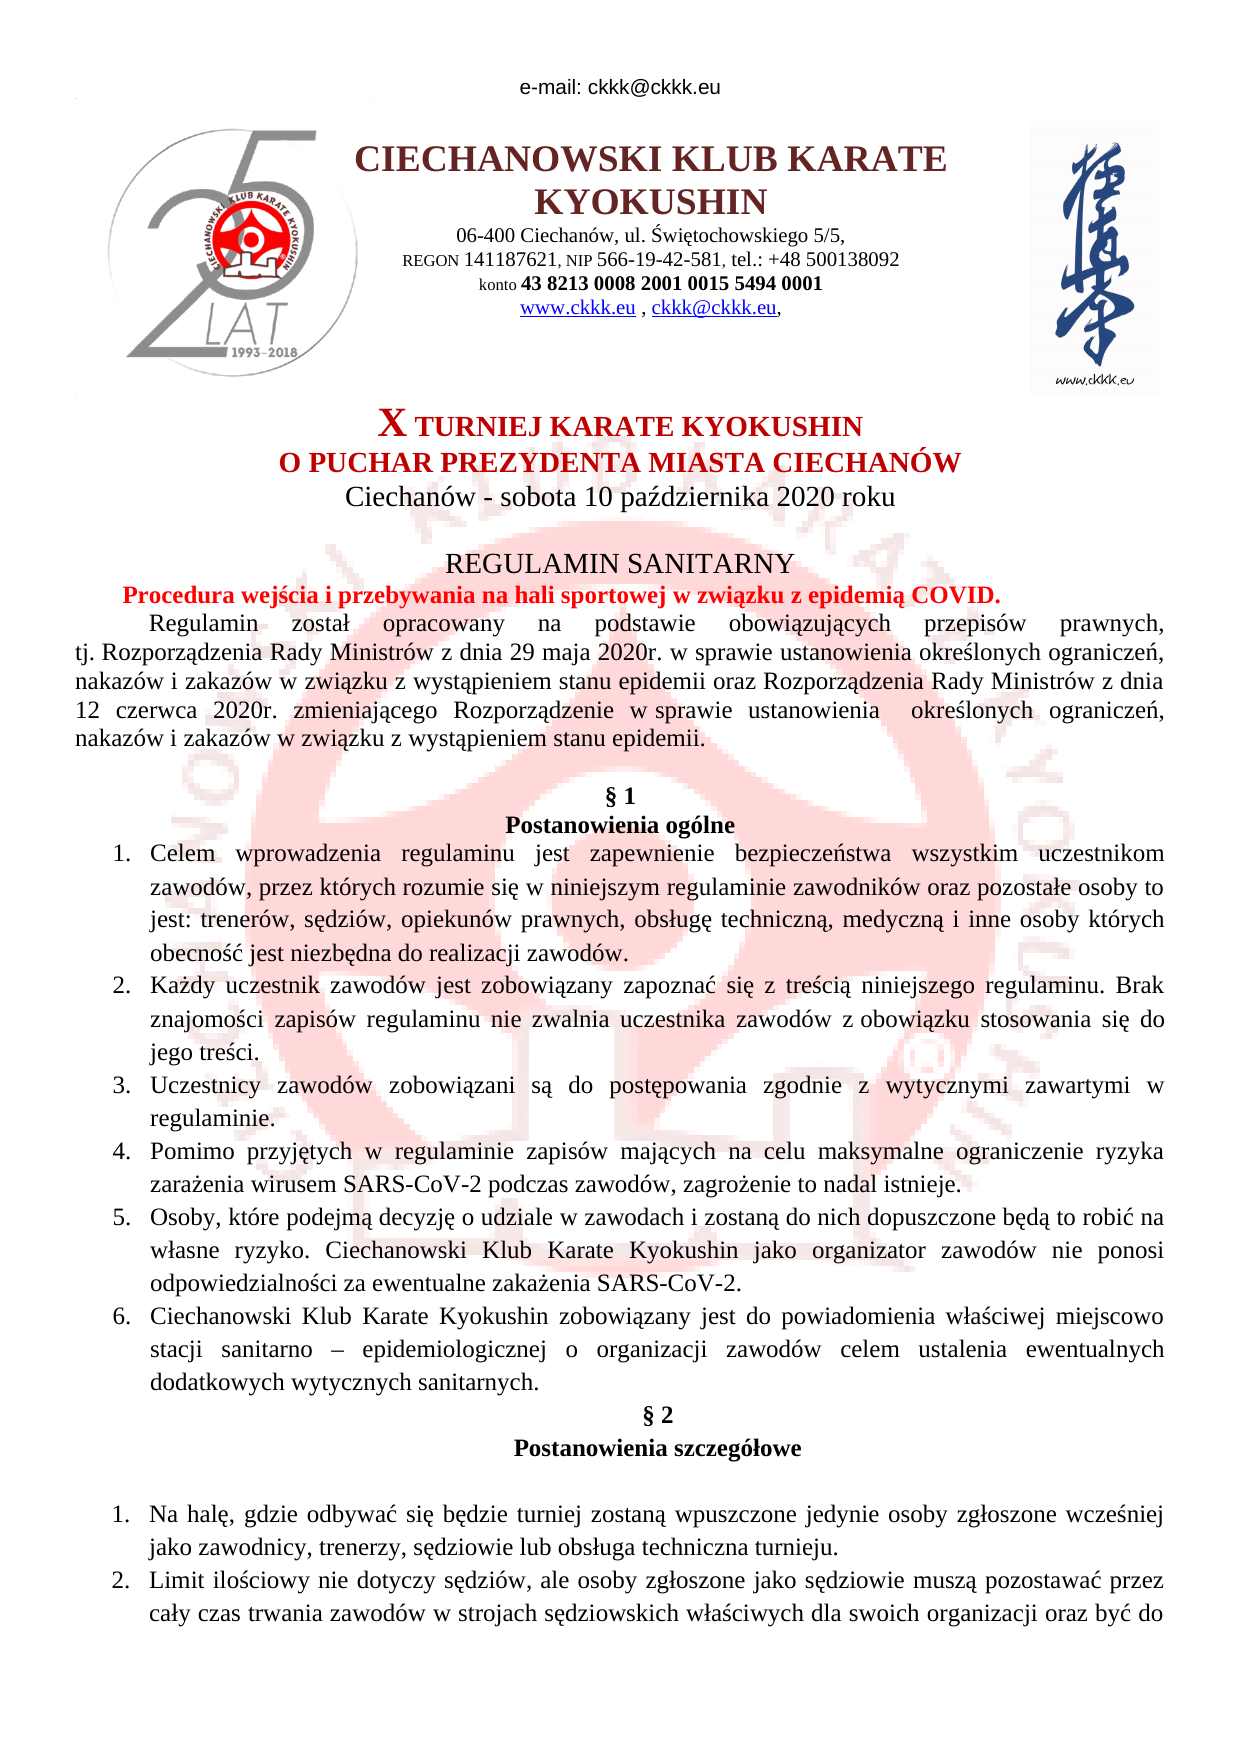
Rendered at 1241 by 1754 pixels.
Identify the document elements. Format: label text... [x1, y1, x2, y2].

list Osoby, które podejmą decyzję o udziale w zawodach i zostaną do nich dopuszczone będą to robić na własne ryzyko. Ciechanowski Klub Karate Kyokushin jako organizator zawodów nie ponosi odpowiedzialności za ewentualne zakażenia SARS-CoV-2. [112, 1202, 1165, 1297]
picture [75, 98, 374, 398]
text Procedura wejścia i przebywania na hali sportowej w związku z epidemią COVID. [122, 580, 1165, 608]
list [111, 1565, 1165, 1627]
text Postanowienia ogólne [75, 810, 1165, 838]
list Każdy uczestnik zawodów jest zobowiązany zapoznać się z treścią niniejszego regulaminu. Brak znajomości zapisów regulaminu nie zwalnia uczestnika zawodów z obowiązku stosowania się do jego treści. [112, 971, 1165, 1065]
text § 1 [75, 781, 1165, 810]
text § 2 [150, 1400, 1165, 1429]
text Ciechanów - sobota 10 października 2020 roku [75, 479, 1165, 513]
text Regulamin został opracowany na podstawie obowiązujących przepisów prawnych, tj. Rozporządzenia Rady Ministrów z dnia 29 maja 2020r. w sprawie ustanowienia określonych ograniczeń, nakazów i zakazów w związku z wystąpieniem stanu epidemii oraz Rozporządzenia Rady Ministrów z dnia 12 czerwca 2020r. zmieniającego Rozporządzenie w sprawie ustanowienia określonych ograniczeń, nakazów i zakazów w związku z wystąpieniem stanu epidemii. [75, 608, 1165, 752]
text Postanowienia szczegółowe [150, 1433, 1165, 1462]
list Ciechanowski Klub Karate Kyokushin zobowiązany jest do powiadomienia właściwej miejscowo stacji sanitarno – epidemiologicznej o organizacji zawodów celem ustalenia ewentualnych dodatkowych wytycznych sanitarnych. [112, 1301, 1165, 1396]
list Na halę, gdzie odbywać się będzie turniej zostaną wpuszczone jedynie osoby zgłoszone wcześniej jako zawodnicy, trenerzy, sędziowie lub obsługa techniczna turnieju. [111, 1499, 1165, 1561]
picture [1030, 121, 1160, 398]
list Pomimo przyjętych w regulaminie zapisów mających na celu maksymalne ograniczenie ryzyka zarażenia wirusem SARS-CoV-2 podczas zawodów, zagrożenie to nadal istnieje. [112, 1136, 1165, 1197]
text X TURNIEJ KARATE KYOKUSHIN [75, 398, 1165, 446]
text REGULAMIN SANITARNY [75, 546, 1165, 580]
list Celem wprowadzenia regulaminu jest zapewnienie bezpieczeństwa wszystkim uczestnikom zawodów, przez których rozumie się w niniejszym regulaminie zawodników oraz pozostałe osoby to jest: trenerów, sędziów, opiekunów prawnych, obsługę techniczną, medyczną i inne osoby których obecność jest niezbędna do realizacji zawodów. [112, 838, 1165, 966]
list Uczestnicy zawodów zobowiązani są do postępowania zgodnie z wytycznymi zawartymi w regulaminie. [112, 1070, 1165, 1131]
text e-mail: ckkk@ckkk.eu [75, 75, 1165, 99]
text O PUCHAR PREZYDENTA MIASTA CIECHANÓW [75, 446, 1165, 479]
